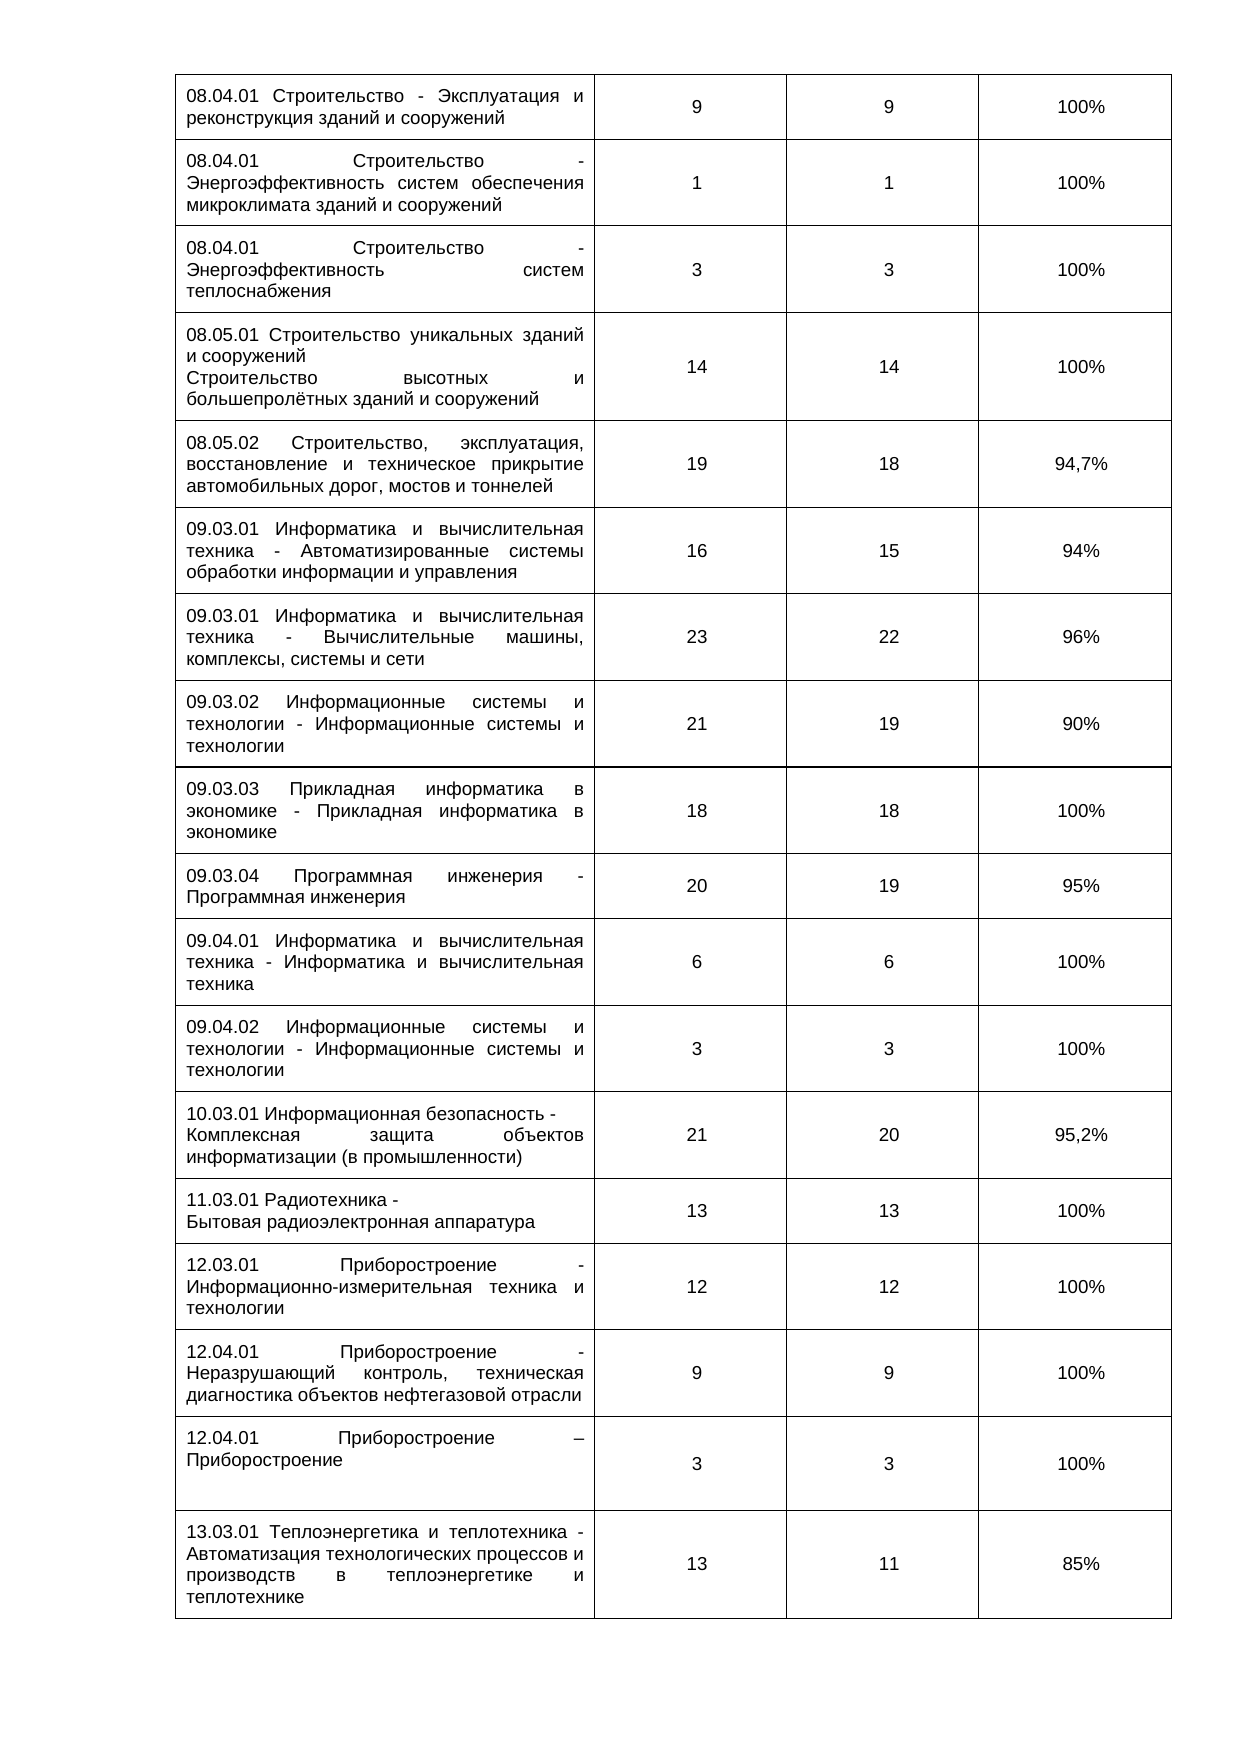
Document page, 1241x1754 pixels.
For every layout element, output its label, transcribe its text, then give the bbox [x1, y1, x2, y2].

table_cell 96% [979, 594, 1171, 680]
table_cell 9 [787, 1330, 978, 1416]
table_cell 100% [979, 1179, 1171, 1243]
table_cell 08.05.01 Строительство уникальных зданий и сооружений Строительство высотных и большепролётных зданий и сооружений [176, 313, 594, 420]
table_cell 10.03.01 Информационная безопасность - Комплексная защита объектов информатизации (в промышленности) [176, 1092, 594, 1178]
table_cell 100% [979, 1006, 1171, 1091]
table_cell 90% [979, 681, 1171, 766]
table_cell 21 [595, 681, 786, 766]
table_cell 94,7% [979, 421, 1171, 507]
table_cell 9 [787, 75, 978, 139]
table_cell 21 [595, 1092, 786, 1178]
table_cell 12.04.01 Приборостроение - Неразрушающий контроль, техническая диагностика объектов нефтегазовой отрасли [176, 1330, 594, 1416]
table_cell 13 [595, 1179, 786, 1243]
table_cell 100% [979, 919, 1171, 1004]
table_cell 09.03.04 Программная инженерия - Программная инженерия [176, 854, 594, 918]
table_cell 09.04.01 Информатика и вычислительная техника - Информатика и вычислительная техника [176, 919, 594, 1004]
table_cell 23 [595, 594, 786, 680]
table_cell 95,2% [979, 1092, 1171, 1178]
table_cell 100% [979, 226, 1171, 312]
table_cell 12 [595, 1244, 786, 1329]
table_cell 08.04.01 Строительство - Энергоэффективность систем теплоснабжения [176, 226, 594, 312]
table_cell 09.03.01 Информатика и вычислительная техника - Автоматизированные системы обработки информации и управления [176, 508, 594, 593]
table_cell 09.03.01 Информатика и вычислительная техника - Вычислительные машины, комплексы, системы и сети [176, 594, 594, 680]
table_cell 13 [595, 1511, 786, 1618]
table_cell 13.03.01 Теплоэнергетика и теплотехника - Автоматизация технологических процессов и производств в теплоэнергетике и теплотехнике [176, 1511, 594, 1618]
table_cell 08.04.01 Строительство - Эксплуатация и реконструкция зданий и сооружений [176, 75, 594, 139]
table_cell 100% [979, 1330, 1171, 1416]
table_cell 3 [787, 1006, 978, 1091]
table_cell 3 [595, 1006, 786, 1091]
table_cell 94% [979, 508, 1171, 593]
table_cell 18 [787, 421, 978, 507]
table_cell 16 [595, 508, 786, 593]
table_cell 11 [787, 1511, 978, 1618]
table_cell 3 [787, 1417, 978, 1509]
table_cell 3 [595, 1417, 786, 1509]
table_cell 6 [595, 919, 786, 1004]
table_cell 18 [787, 768, 978, 853]
table_cell 11.03.01 Радиотехника - Бытовая радиоэлектронная аппаратура [176, 1179, 594, 1243]
table_cell 09.03.03 Прикладная информатика в экономике - Прикладная информатика в экономике [176, 768, 594, 853]
table_cell 1 [595, 140, 786, 225]
table_cell 08.05.02 Строительство, эксплуатация, восстановление и техническое прикрытие автомобильных дорог, мостов и тоннелей [176, 421, 594, 507]
table_cell 3 [787, 226, 978, 312]
table_cell 100% [979, 768, 1171, 853]
table_cell 20 [595, 854, 786, 918]
table_cell 19 [595, 421, 786, 507]
table_cell 9 [595, 1330, 786, 1416]
table_cell 3 [595, 226, 786, 312]
table_cell 19 [787, 854, 978, 918]
table_cell 09.04.02 Информационные системы и технологии - Информационные системы и технологии [176, 1006, 594, 1091]
table_cell 100% [979, 1417, 1171, 1509]
table_cell 100% [979, 1244, 1171, 1329]
table_cell 95% [979, 854, 1171, 918]
table_cell 12 [787, 1244, 978, 1329]
table_cell 14 [595, 313, 786, 420]
table_cell 15 [787, 508, 978, 593]
table_cell 08.04.01 Строительство - Энергоэффективность систем обеспечения микроклимата зданий и сооружений [176, 140, 594, 225]
table_cell 18 [595, 768, 786, 853]
table_cell 100% [979, 75, 1171, 139]
table_cell 100% [979, 140, 1171, 225]
table_cell 19 [787, 681, 978, 766]
table_cell 14 [787, 313, 978, 420]
table_cell 100% [979, 313, 1171, 420]
table_cell 12.03.01 Приборостроение - Информационно-измерительная техника и технологии [176, 1244, 594, 1329]
table_cell 6 [787, 919, 978, 1004]
table_cell 85% [979, 1511, 1171, 1618]
table_cell 13 [787, 1179, 978, 1243]
table_cell 09.03.02 Информационные системы и технологии - Информационные системы и технологии [176, 681, 594, 766]
table_cell 12.04.01 Приборостроение – Приборостроение [176, 1417, 594, 1509]
table_cell 9 [595, 75, 786, 139]
table_cell 22 [787, 594, 978, 680]
table_cell 1 [787, 140, 978, 225]
table_cell 20 [787, 1092, 978, 1178]
